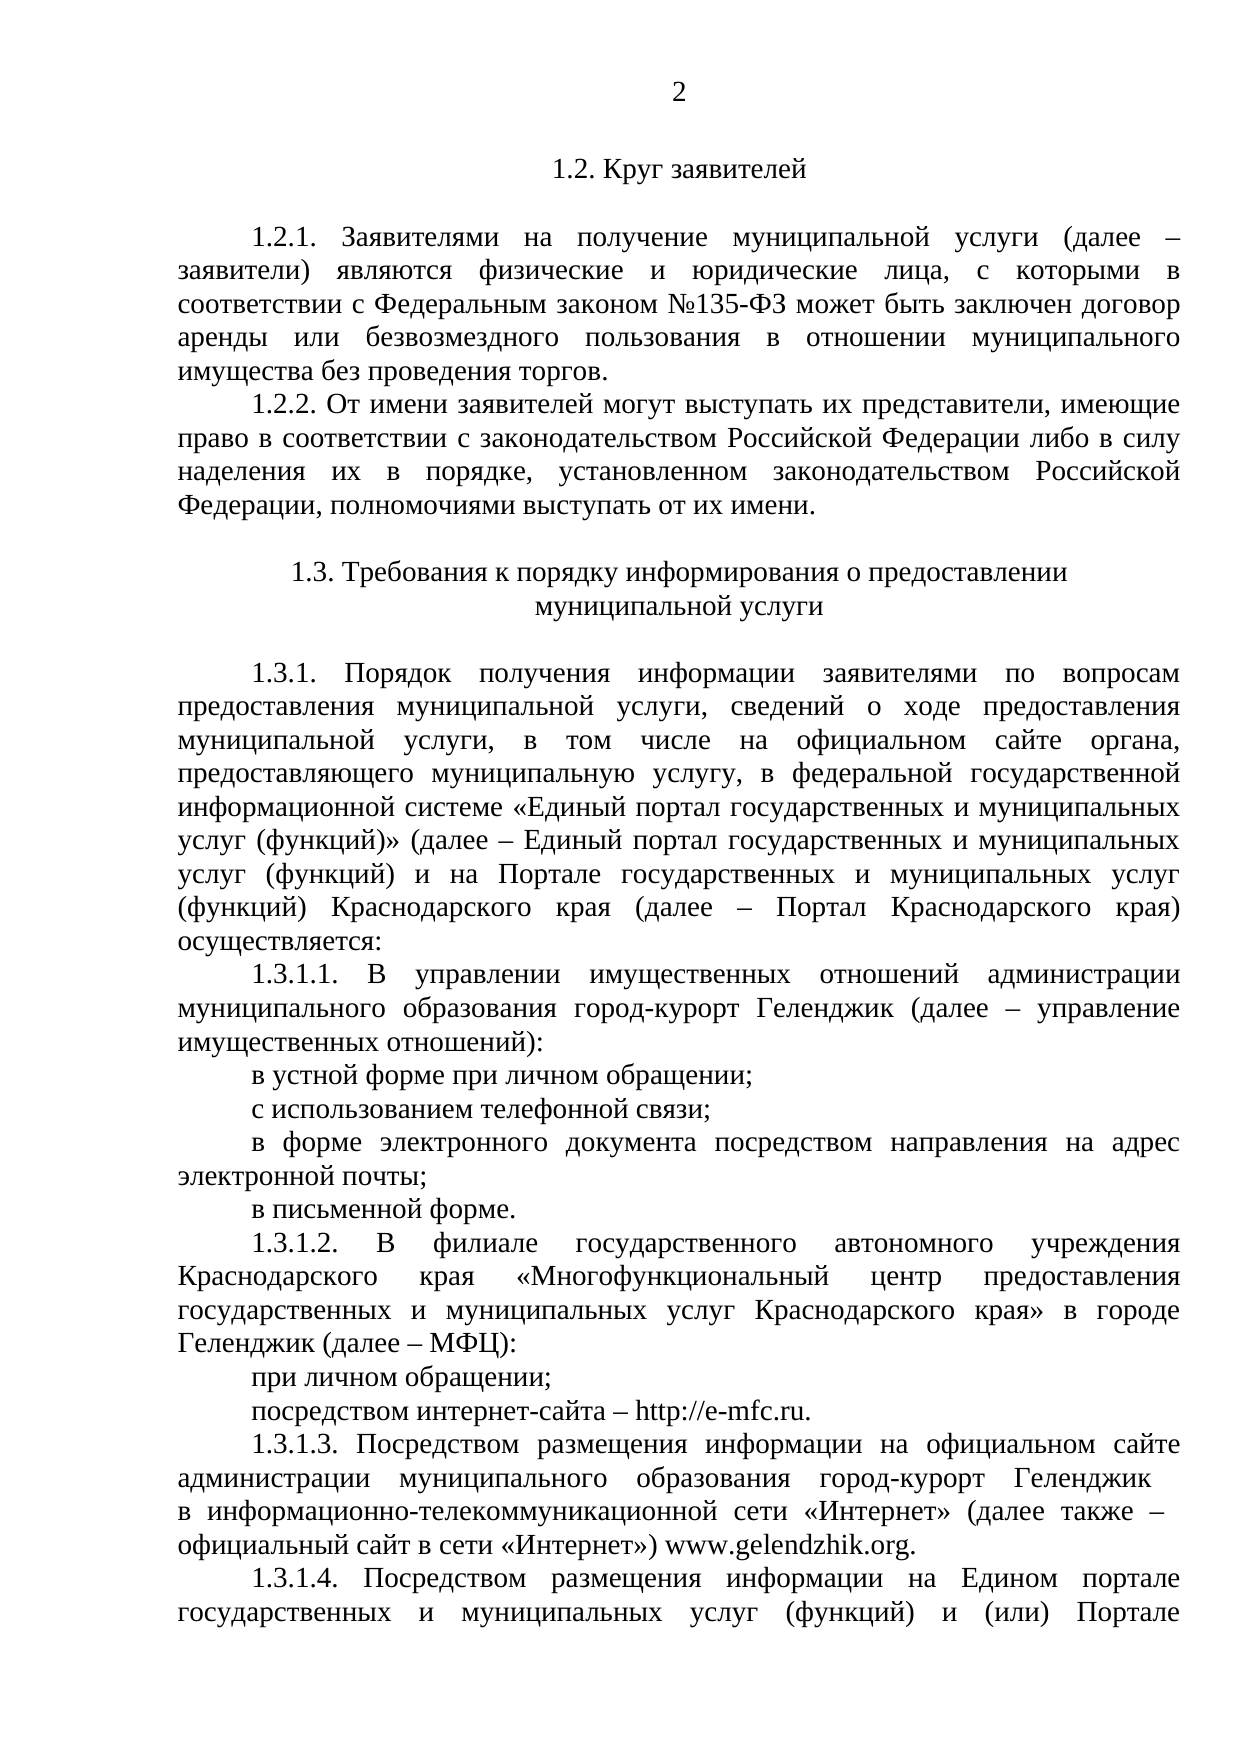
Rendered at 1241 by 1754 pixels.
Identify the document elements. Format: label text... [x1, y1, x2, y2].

text 1.3. Требования к порядку информирования о предоставлении [177, 554, 1181, 588]
text 1.3.1.3. Посредством размещения информации на официальном сайте администрации муниципального образования город-курорт Геленджик в информационно-телекоммуникационной сети «Интернет» (далее также – официальный сайт в сети «Интернет») www.gelendzhik.org. [177, 1426, 1181, 1560]
text посредством интернет-сайта – http://e-mfc.ru. [177, 1393, 1181, 1426]
text муниципальной услуги [177, 588, 1181, 621]
text 1.3.1. Порядок получения информации заявителями по вопросам предоставления муниципальной услуги, сведений о ходе предоставления муниципальной услуги, в том числе на официальном сайте органа, предоставляющего муниципальную услугу, в федеральной государственной информационной системе «Единый портал государственных и муниципальных услуг (функций)» (далее – Единый портал государственных и муниципальных услуг (функций) и на Портале государственных и муниципальных услуг (функций) Краснодарского края (далее – Портал Краснодарского края) осуществляется: [177, 655, 1181, 957]
text 1.2.2. От имени заявителей могут выступать их представители, имеющие право в соответствии с законодательством Российской Федерации либо в силу наделения их в порядке, установленном законодательством Российской Федерации, полномочиями выступать от их имени. [177, 386, 1181, 521]
text 1.3.1.1. В управлении имущественных отношений администрации муниципального образования город-курорт Геленджик (далее – управление имущественных отношений): [177, 957, 1181, 1057]
text в устной форме при личном обращении; [177, 1057, 1181, 1091]
text 1.3.1.2. В филиале государственного автономного учреждения Краснодарского края «Многофункциональный центр предоставления государственных и муниципальных услуг Краснодарского края» в городе Геленджик (далее – МФЦ): [177, 1225, 1181, 1359]
text в письменной форме. [177, 1191, 1181, 1225]
text в форме электронного документа посредством направления на адрес электронной почты; [177, 1124, 1181, 1191]
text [177, 1560, 1181, 1627]
text с использованием телефонной связи; [177, 1091, 1181, 1124]
text 1.2. Круг заявителей [177, 152, 1181, 185]
text при личном обращении; [177, 1359, 1181, 1393]
text 1.2.1. Заявителями на получение муниципальной услуги (далее – заявители) являются физические и юридические лица, с которыми в соответствии с Федеральным законом №135-ФЗ может быть заключен договор аренды или безвозмездного пользования в отношении муниципального имущества без проведения торгов. [177, 219, 1181, 386]
